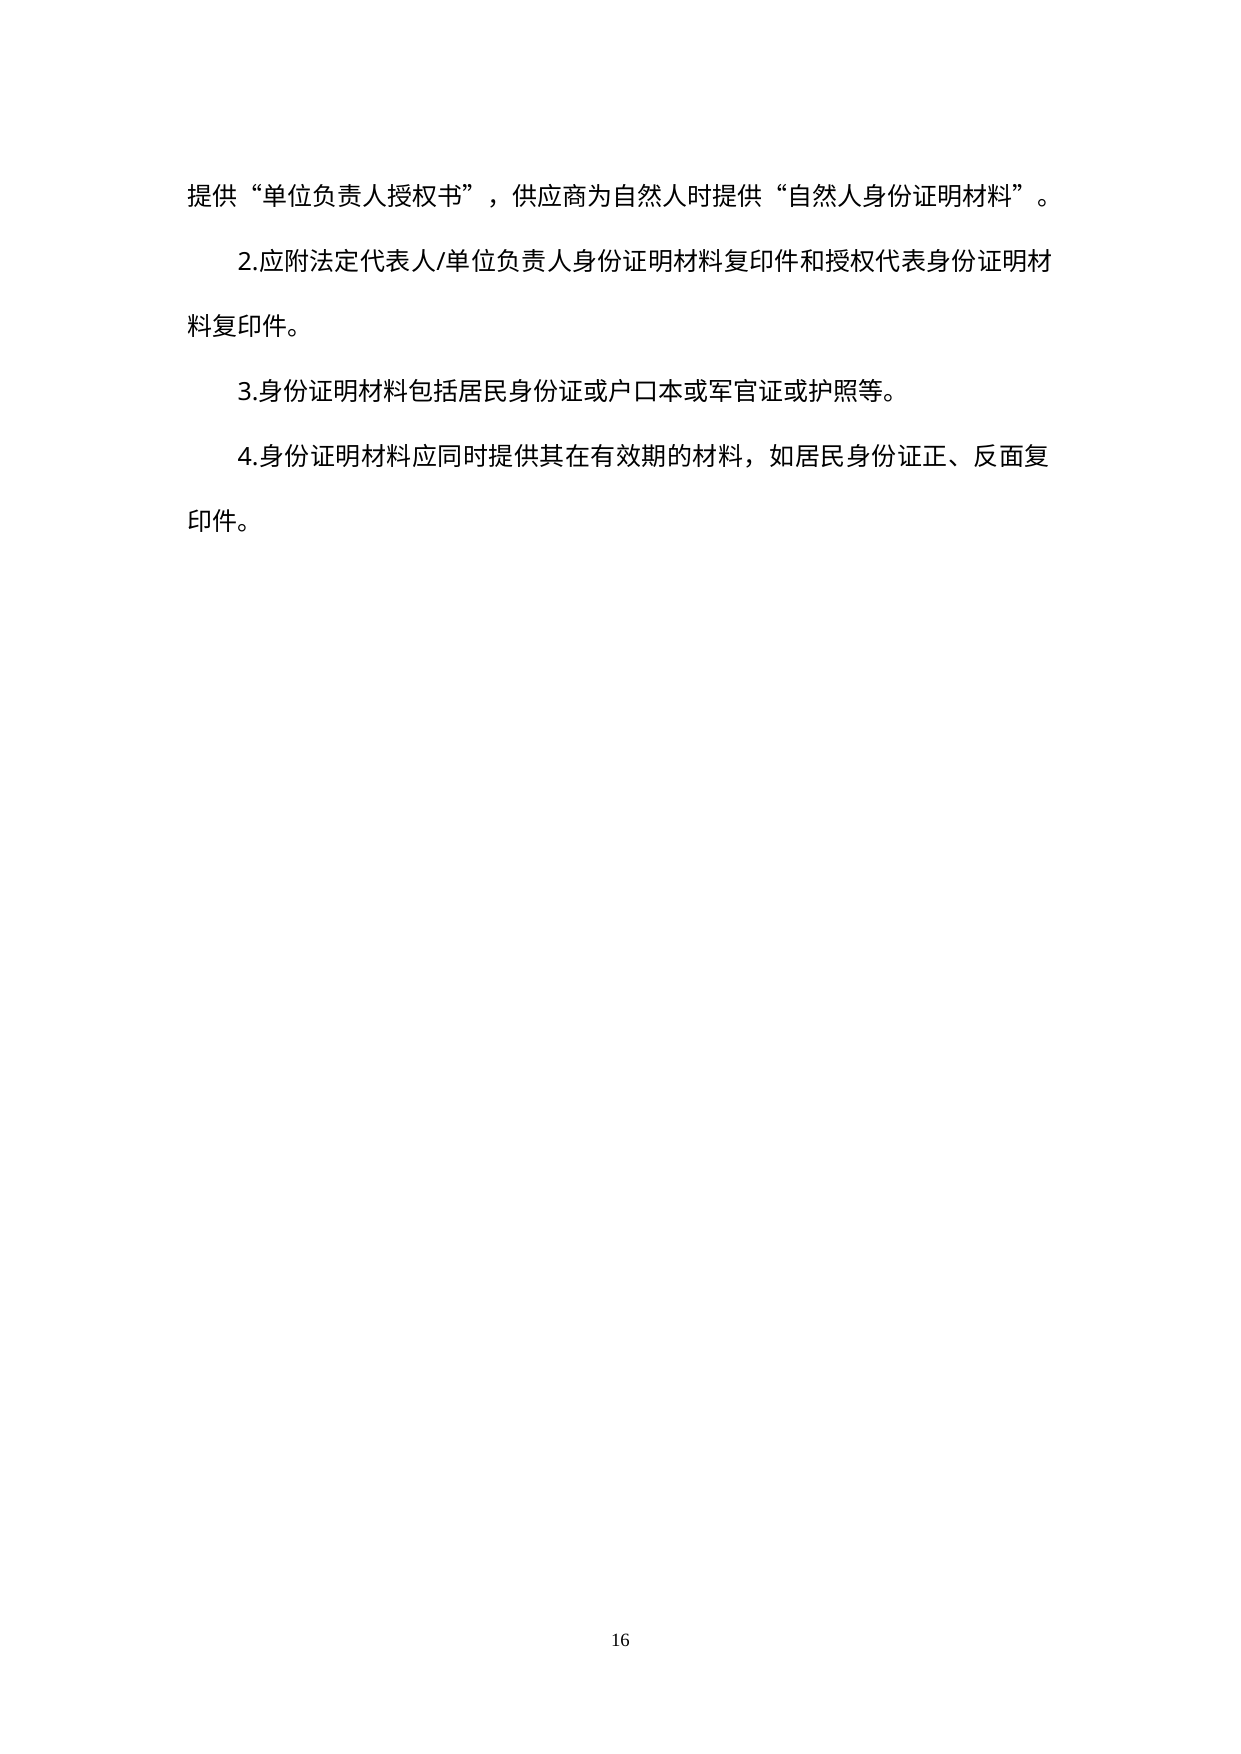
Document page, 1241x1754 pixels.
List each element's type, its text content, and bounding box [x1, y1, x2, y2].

text 3.身份证明材料包括居民身份证或户口本或军官证或护照等。 [187, 357, 1053, 422]
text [187, 162, 1053, 227]
text 4.身份证明材料应同时提供其在有效期的材料，如居民身份证正、反面复印件。 [187, 422, 1053, 552]
text 2.应附法定代表人/单位负责人身份证明材料复印件和授权代表身份证明材料复印件。 [187, 227, 1053, 357]
